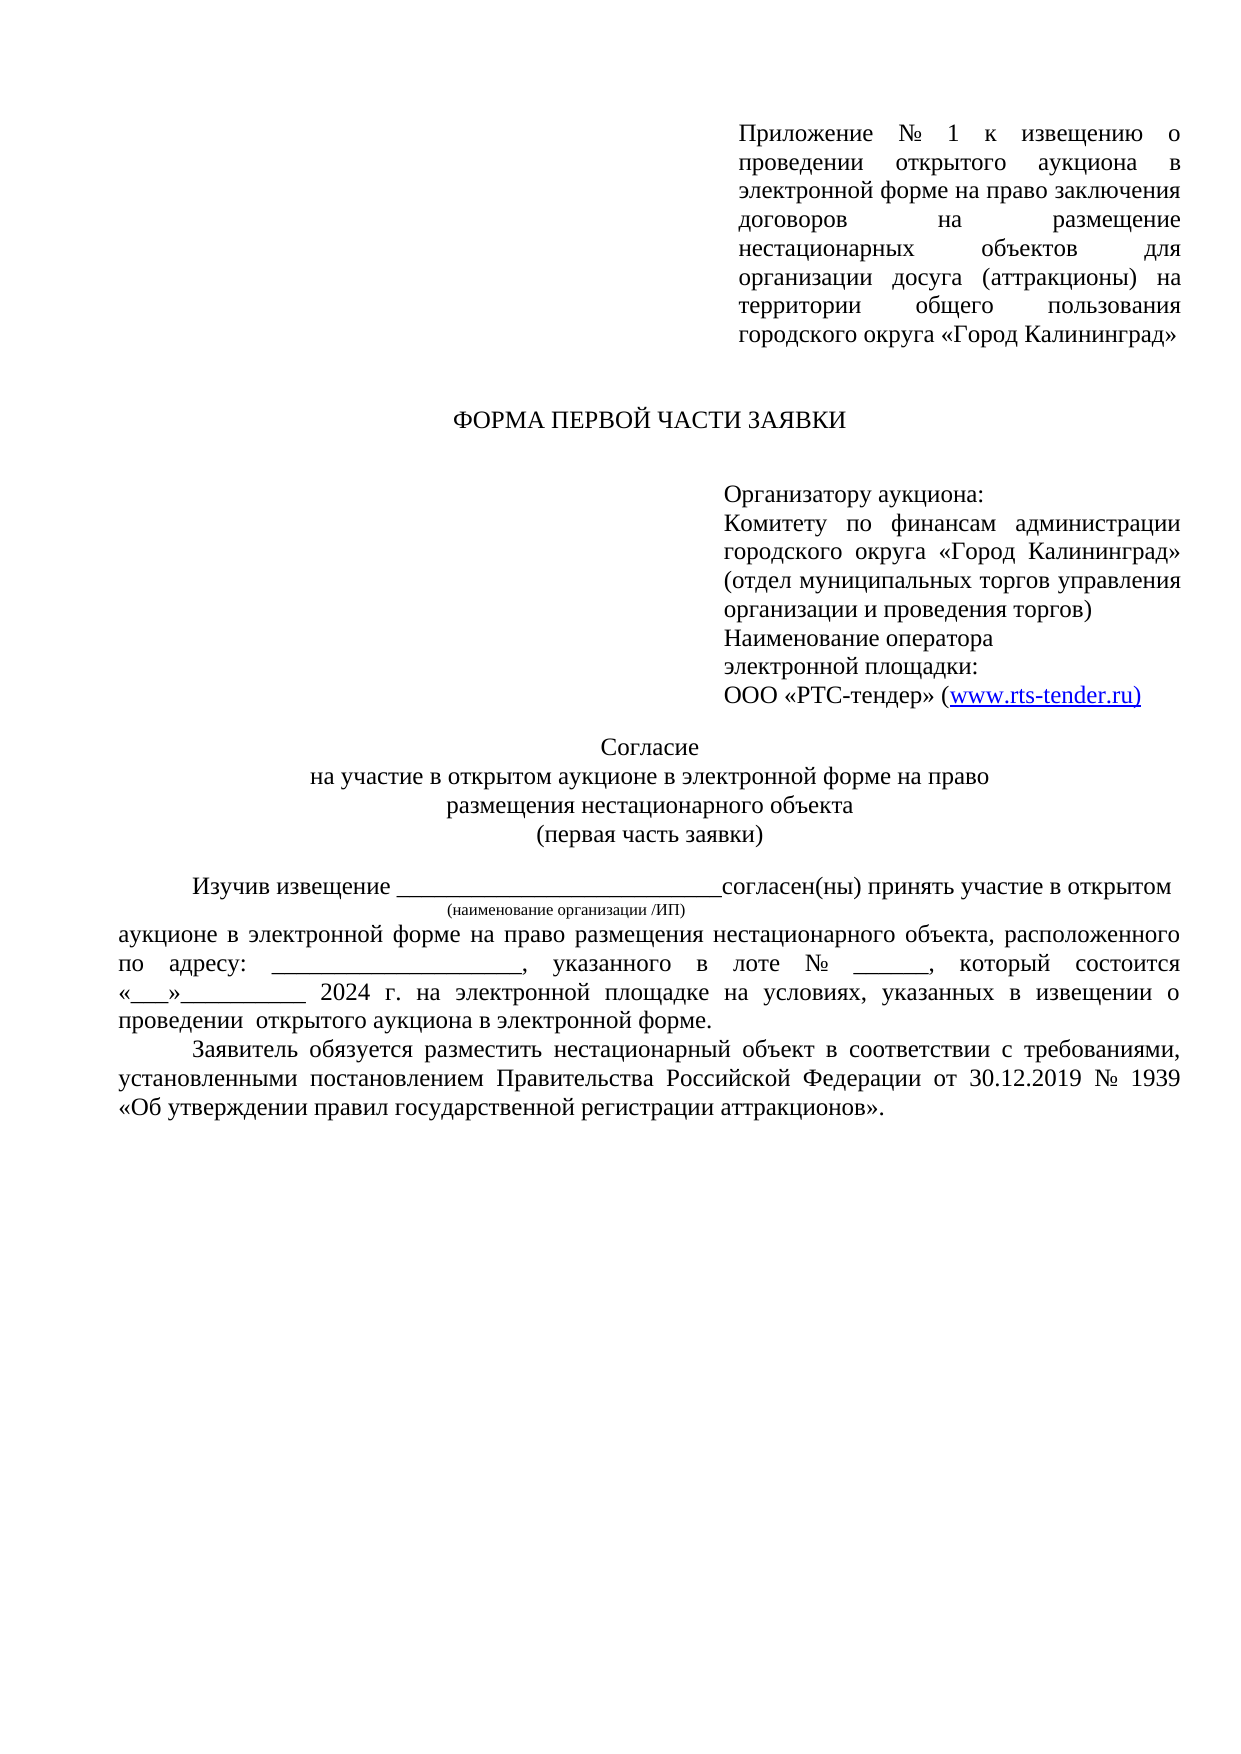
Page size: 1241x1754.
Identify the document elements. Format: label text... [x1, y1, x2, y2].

text Комитету по финансам администрации городского округа «Город Калининград» (отдел муниципальных торгов управления организации и проведения торгов) [723, 508, 1181, 623]
text Изучив извещение __________________________согласен(ны) принять участие в открытом [118, 871, 1181, 900]
text ООО «РТС-тендер» (www.rts-tender.ru) [723, 680, 1181, 709]
text Согласие [118, 732, 1181, 761]
text Организатору аукциона: [723, 479, 1181, 508]
text Приложение № 1 к извещению о проведении открытого аукциона в электронной форме на право заключения договоров на размещение нестационарных объектов для организации досуга (аттракционы) на территории общего пользования городского округа «Город Калининград» [738, 118, 1181, 348]
text размещения нестационарного объекта [118, 790, 1181, 819]
text (первая часть заявки) [118, 819, 1181, 847]
text электронной площадки: [723, 651, 1181, 680]
text аукционе в электронной форме на право размещения нестационарного объекта, расположенного по адресу: ____________________, указанного в лоте № ______, который состоится «___»__________ 2024 г. на электронной площадке на условиях, указанных в извещении о проведении открытого аукциона в электронной форме. [118, 919, 1181, 1034]
text Наименование оператора [723, 623, 1181, 651]
text Заявитель обязуется разместить нестационарный объект в соответствии с требованиями, установленными постановлением Правительства Российской Федерации от 30.12.2019 № 1939 «Об утверждении правил государственной регистрации аттракционов». [118, 1034, 1181, 1120]
text на участие в открытом аукционе в электронной форме на право [118, 761, 1181, 790]
text ФОРМА ПЕРВОЙ ЧАСТИ ЗАЯВКИ [118, 406, 1181, 434]
text (наименование организации /ИП) [266, 900, 1181, 919]
